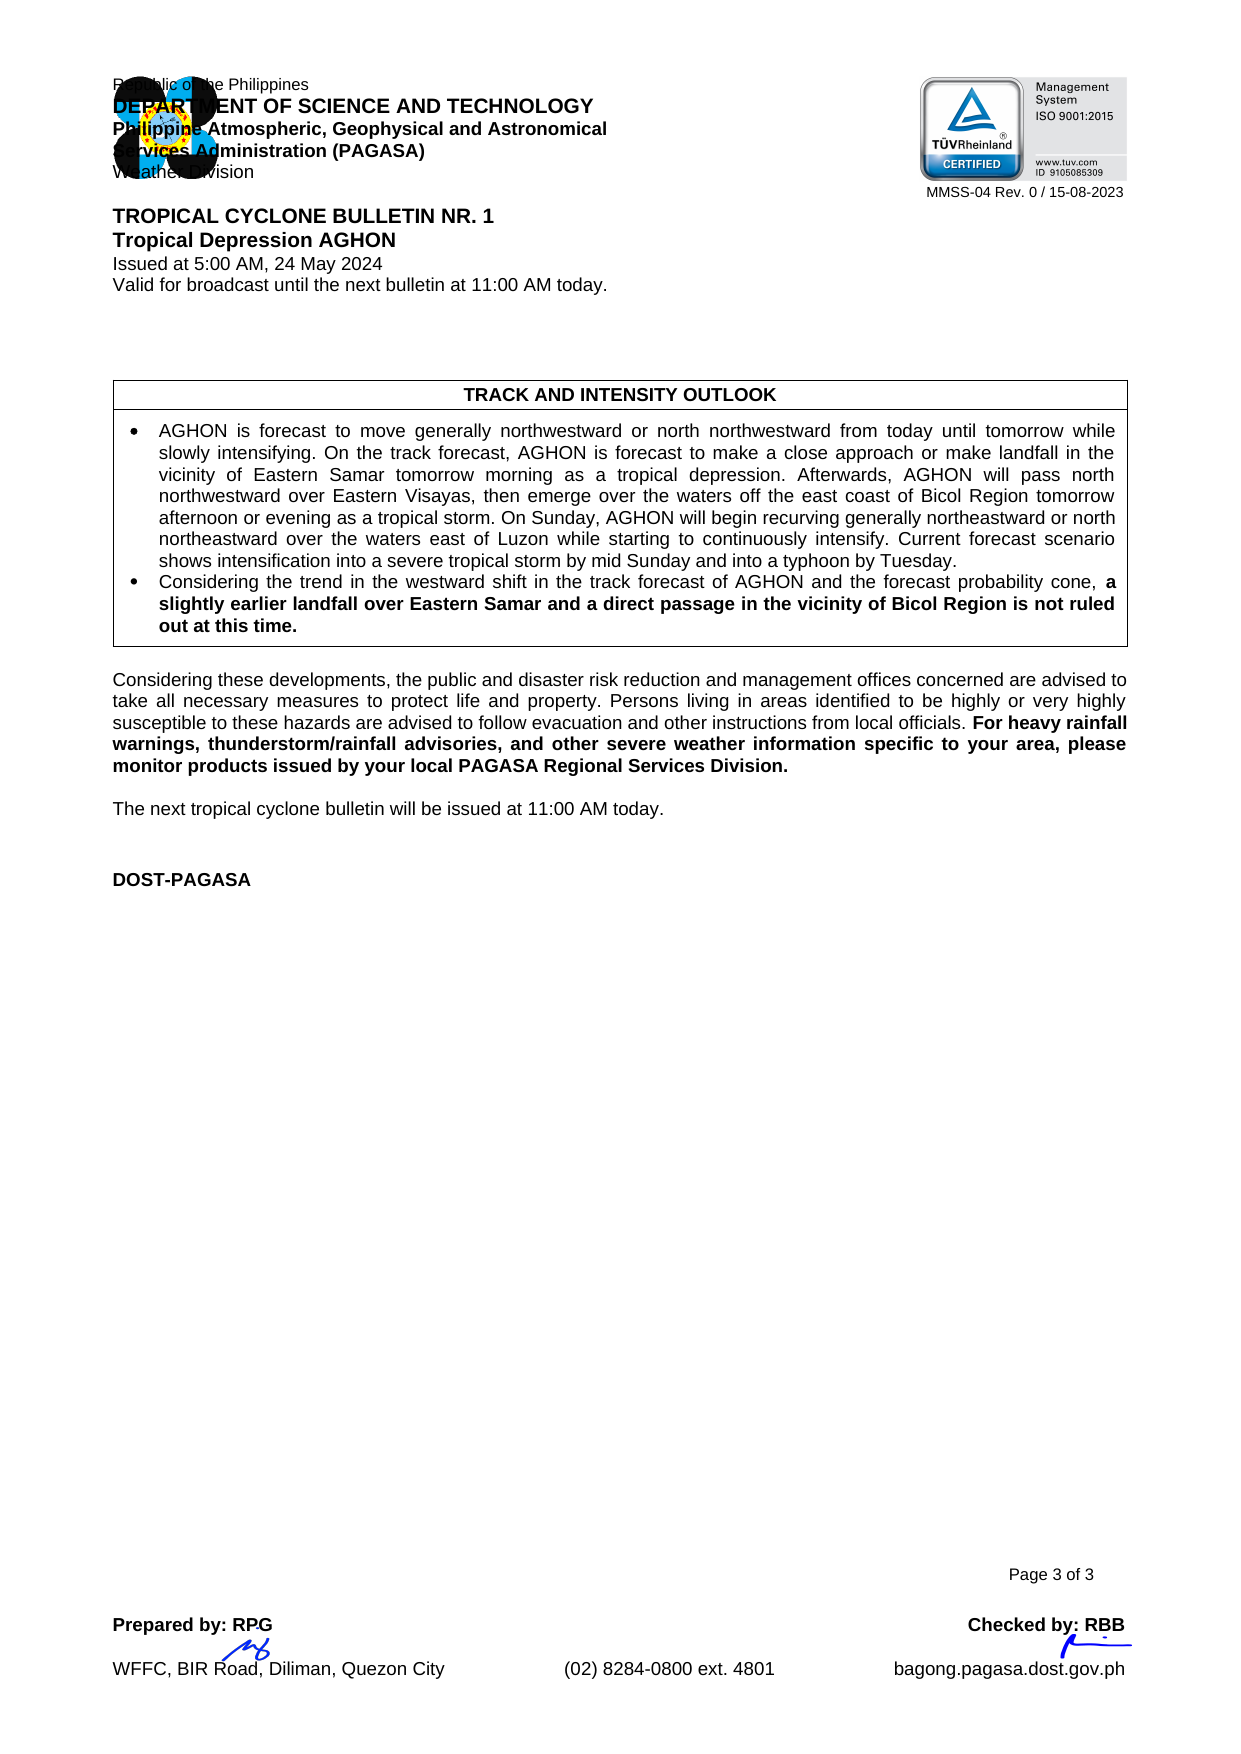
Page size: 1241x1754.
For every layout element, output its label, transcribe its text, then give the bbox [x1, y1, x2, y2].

picture [112, 75, 218, 181]
picture [1059, 1611, 1138, 1690]
text The next tropical cyclone bulletin will be issued at . [112, 798, 1128, 819]
picture [211, 132, 218, 143]
text Considering these developments, the public and disaster risk reduction and management offices concerned are advised to take all necessary measures to protect life and property. Persons living in areas identified to be highly or very highly susceptible to these hazards are advised to follow evacuation and other instructions from local officials. For heavy rainfall warnings, thunderstorm/rainfall advisories, and other severe weather information specific to your area, please monitor products issued by your local PAGASA Regional Services Division. [112, 668, 1128, 776]
text DOST-PAGASA [112, 869, 1128, 891]
picture [210, 1613, 289, 1692]
picture [919, 76, 1128, 182]
table_header TRACK AND INTENSITY OUTLOOK [114, 381, 1127, 409]
table_cell AGHON is forecast to move generally northwestward or north northwestward from today until tomorrow while slowly intensifying. On the track forecast, AGHON is forecast to make a close approach or make landfall in the vicinity of Eastern Samar tomorrow morning as a tropical depression. Afterwards, AGHON will pass north northwestward over Eastern Visayas, then emerge over the waters off the east coast of Bicol Region tomorrow afternoon or evening as a tropical storm. On Sunday, AGHON will begin recurving generally northeastward or north northeastward over the waters east of Luzon while starting to continuously intensify. Current forecast scenario shows intensification into a severe tropical storm by mid Sunday and into a typhoon by Tuesday. Considering the trend in the westward shift in the track forecast of AGHON and the forecast probability cone, a slightly earlier landfall over Eastern Samar and a direct passage in the vicinity of Bicol Region is not ruled out at this time. [114, 410, 1127, 646]
